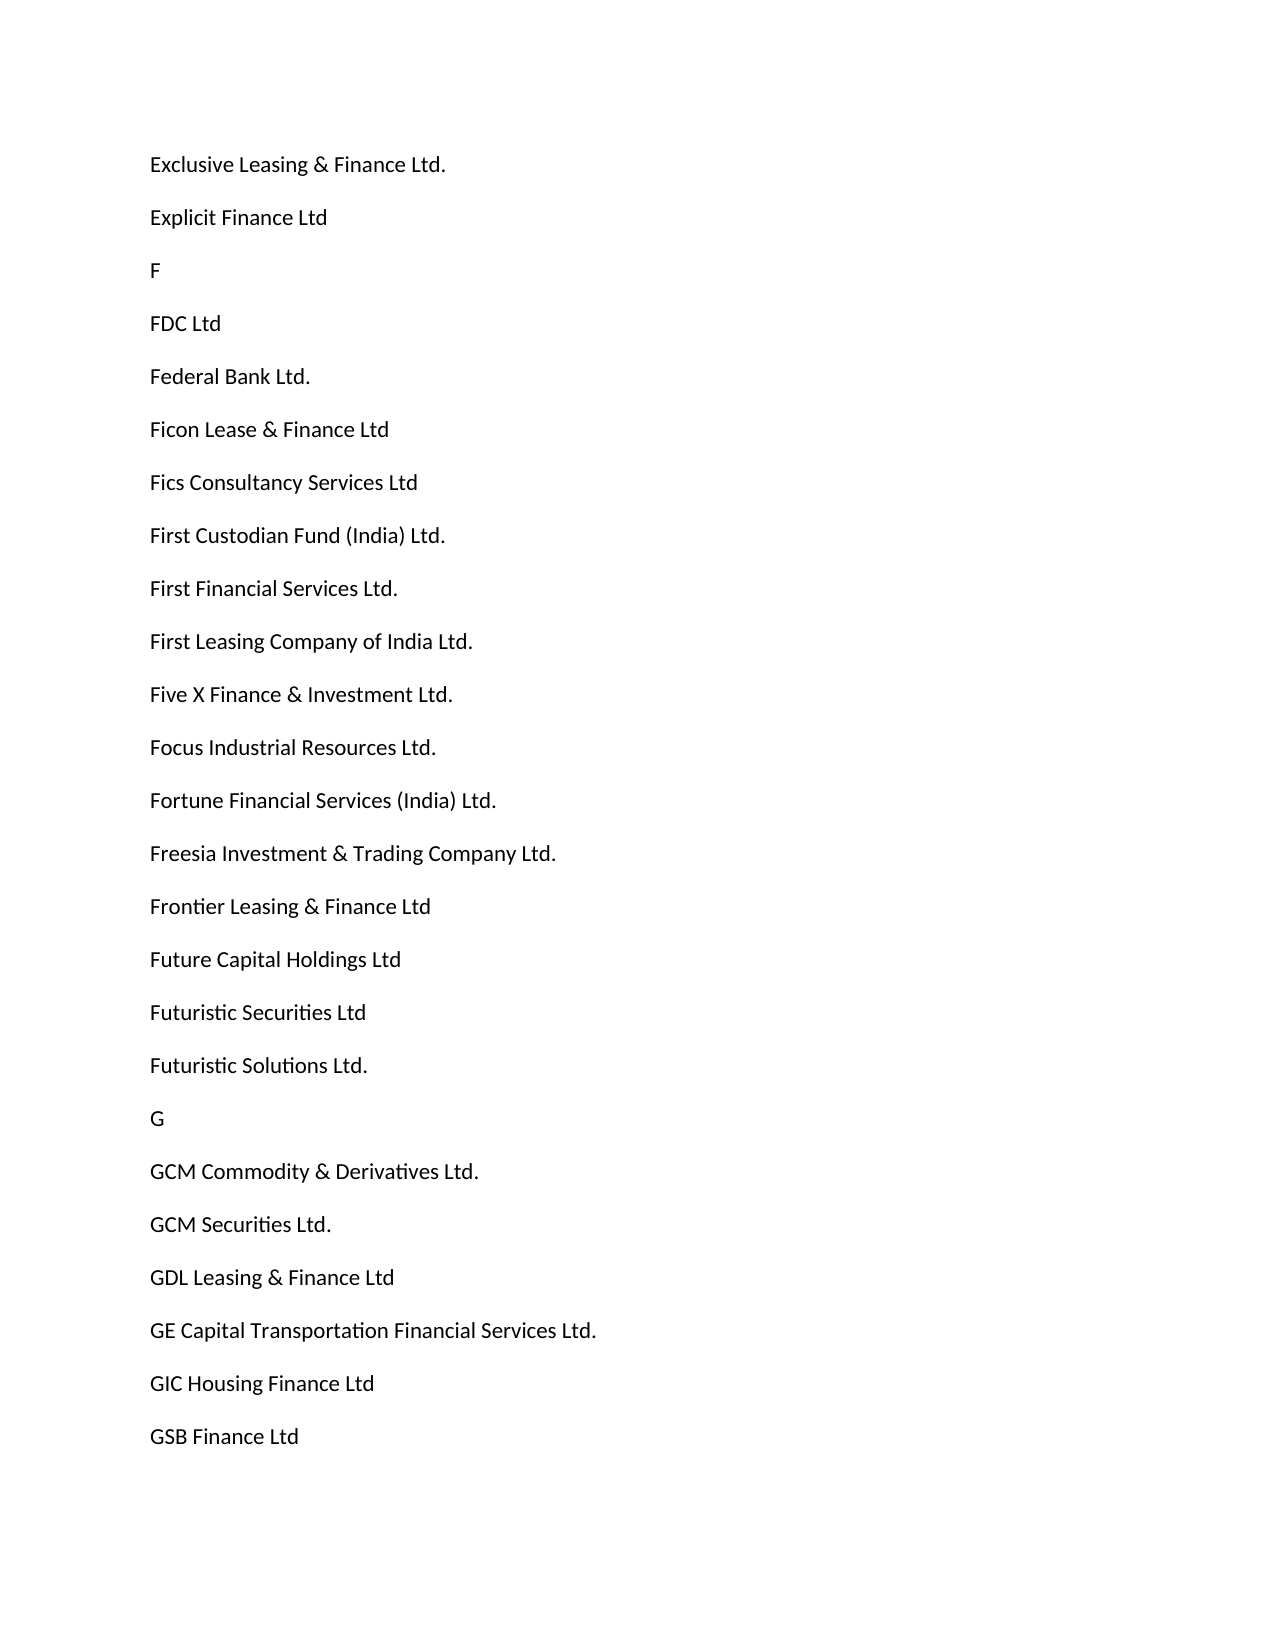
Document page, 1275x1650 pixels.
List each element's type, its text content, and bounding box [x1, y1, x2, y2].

text Ficon Lease & Finance Ltd [150, 415, 1125, 443]
text Five X Finance & Investment Ltd. [150, 680, 1125, 708]
text First Custodian Fund (India) Ltd. [150, 521, 1125, 549]
text Freesia Investment & Trading Company Ltd. [150, 839, 1125, 867]
text GCM Commodity & Derivatives Ltd. [150, 1157, 1125, 1185]
text FDC Ltd [150, 309, 1125, 337]
text G [150, 1104, 1125, 1132]
text Focus Industrial Resources Ltd. [150, 733, 1125, 761]
text Fics Consultancy Services Ltd [150, 468, 1125, 496]
text Fortune Financial Services (India) Ltd. [150, 786, 1125, 814]
text Exclusive Leasing & Finance Ltd. [150, 150, 1125, 178]
text F [150, 256, 1125, 284]
text GE Capital Transportation Financial Services Ltd. [150, 1316, 1125, 1344]
text First Financial Services Ltd. [150, 574, 1125, 602]
text Future Capital Holdings Ltd [150, 945, 1125, 973]
text Federal Bank Ltd. [150, 362, 1125, 390]
text GSB Finance Ltd [150, 1422, 1125, 1451]
text Frontier Leasing & Finance Ltd [150, 892, 1125, 920]
text Explicit Finance Ltd [150, 203, 1125, 231]
text GIC Housing Finance Ltd [150, 1369, 1125, 1397]
text Futuristic Solutions Ltd. [150, 1051, 1125, 1079]
text Futuristic Securities Ltd [150, 998, 1125, 1026]
text GDL Leasing & Finance Ltd [150, 1263, 1125, 1291]
text First Leasing Company of India Ltd. [150, 627, 1125, 655]
text GCM Securities Ltd. [150, 1210, 1125, 1238]
